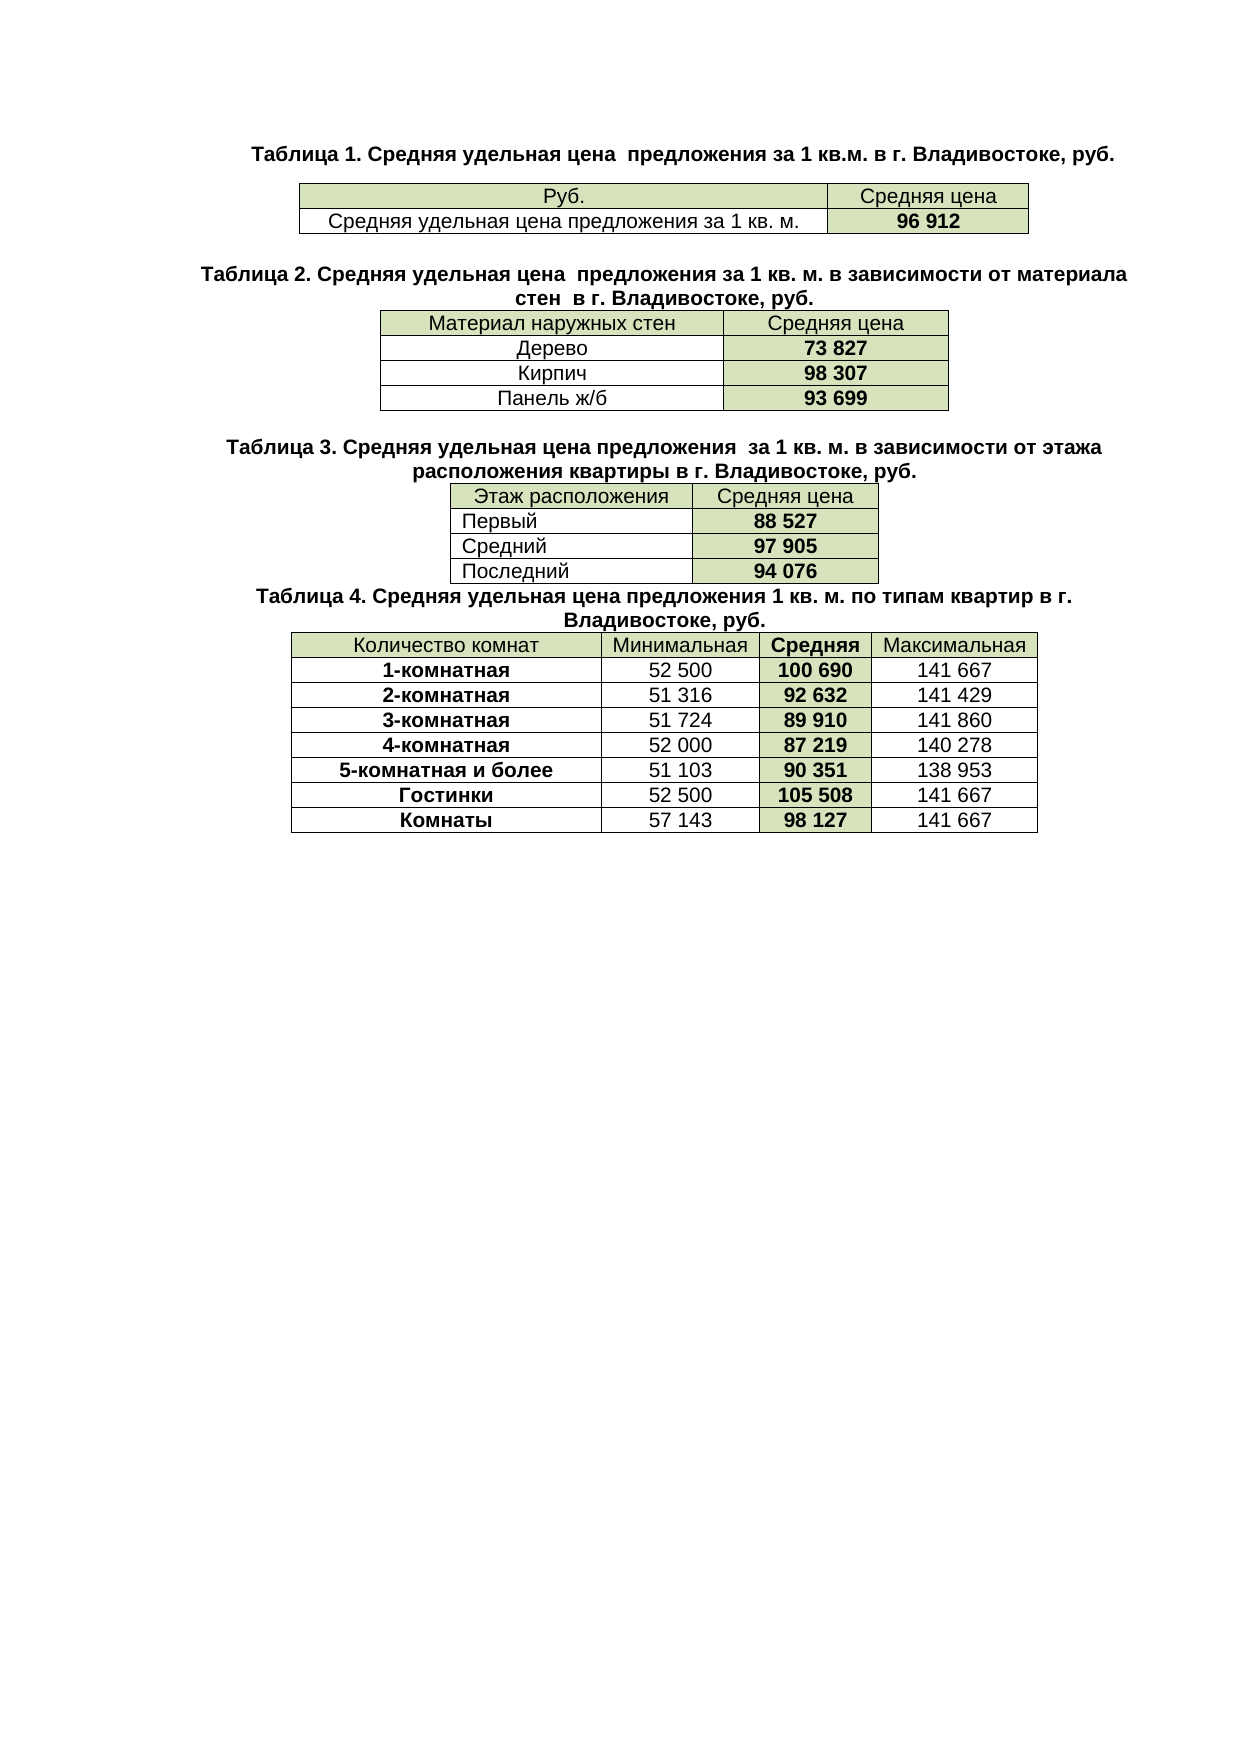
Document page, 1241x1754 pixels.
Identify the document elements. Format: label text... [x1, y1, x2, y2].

table_cell 138 953 [872, 758, 1037, 782]
text Таблица 3. Средняя удельная цена предложения за 1 кв. м. в зависимости от этажа расположения квартиры в г. Владивостоке, руб. [177, 435, 1152, 483]
table_header Количество комнат [292, 633, 601, 657]
table_cell 141 429 [872, 683, 1037, 707]
table_header Минимальная [602, 633, 759, 657]
table_cell Кирпич [381, 361, 723, 385]
table_header Руб. [300, 184, 827, 208]
table_cell Комнаты [292, 808, 601, 832]
table_cell 100 690 [760, 658, 871, 682]
table_header Этаж расположения [451, 484, 692, 508]
table_cell Панель ж/б [381, 386, 723, 410]
table_cell 51 724 [602, 708, 759, 732]
table_cell 4-комнатная [292, 733, 601, 757]
table_cell 3-комнатная [292, 708, 601, 732]
table_cell Гостинки [292, 783, 601, 807]
table_cell Дерево [381, 336, 723, 360]
table_header Средняя цена [693, 484, 878, 508]
table_cell 73 827 [724, 336, 948, 360]
table_cell 97 905 [693, 534, 878, 558]
table_cell 87 219 [760, 733, 871, 757]
table_cell 51 316 [602, 683, 759, 707]
table_header Максимальная [872, 633, 1037, 657]
table_cell 57 143 [602, 808, 759, 832]
table_cell 89 910 [760, 708, 871, 732]
table_cell Последний [451, 559, 692, 583]
table_header Средняя цена [828, 184, 1028, 208]
table_cell Средний [451, 534, 692, 558]
table_cell Средняя удельная цена предложения за 1 кв. м. [300, 209, 827, 233]
table_cell 141 667 [872, 658, 1037, 682]
table_cell 92 632 [760, 683, 871, 707]
table_cell 98 307 [724, 361, 948, 385]
table_header Средняя цена [724, 311, 948, 335]
table_cell 98 127 [760, 808, 871, 832]
text Таблица 2. Средняя удельная цена предложения за 1 кв. м. в зависимости от материала стен в г. Владивостоке, руб. [177, 262, 1152, 310]
table_cell 5-комнатная и более [292, 758, 601, 782]
table_cell 51 103 [602, 758, 759, 782]
table_cell 141 667 [872, 783, 1037, 807]
text Таблица 4. Средняя удельная цена предложения 1 кв. м. по типам квартир в г. Владивостоке, руб. [177, 584, 1152, 632]
table_cell 1-комнатная [292, 658, 601, 682]
table_cell Первый [451, 509, 692, 533]
table_cell 140 278 [872, 733, 1037, 757]
table_header Материал наружных стен [381, 311, 723, 335]
table_cell 52 000 [602, 733, 759, 757]
table_cell 105 508 [760, 783, 871, 807]
table_header Средняя [760, 633, 871, 657]
table_cell 141 667 [872, 808, 1037, 832]
table_cell 94 076 [693, 559, 878, 583]
table_cell 2-комнатная [292, 683, 601, 707]
table_cell 52 500 [602, 783, 759, 807]
table_cell 93 699 [724, 386, 948, 410]
table_cell 88 527 [693, 509, 878, 533]
table_cell 90 351 [760, 758, 871, 782]
table_cell 96 912 [828, 209, 1028, 233]
table_cell 141 860 [872, 708, 1037, 732]
text Таблица 1. Средняя удельная цена предложения за 1 кв.м. в г. Владивостоке, руб. [177, 142, 1152, 166]
table_cell 52 500 [602, 658, 759, 682]
